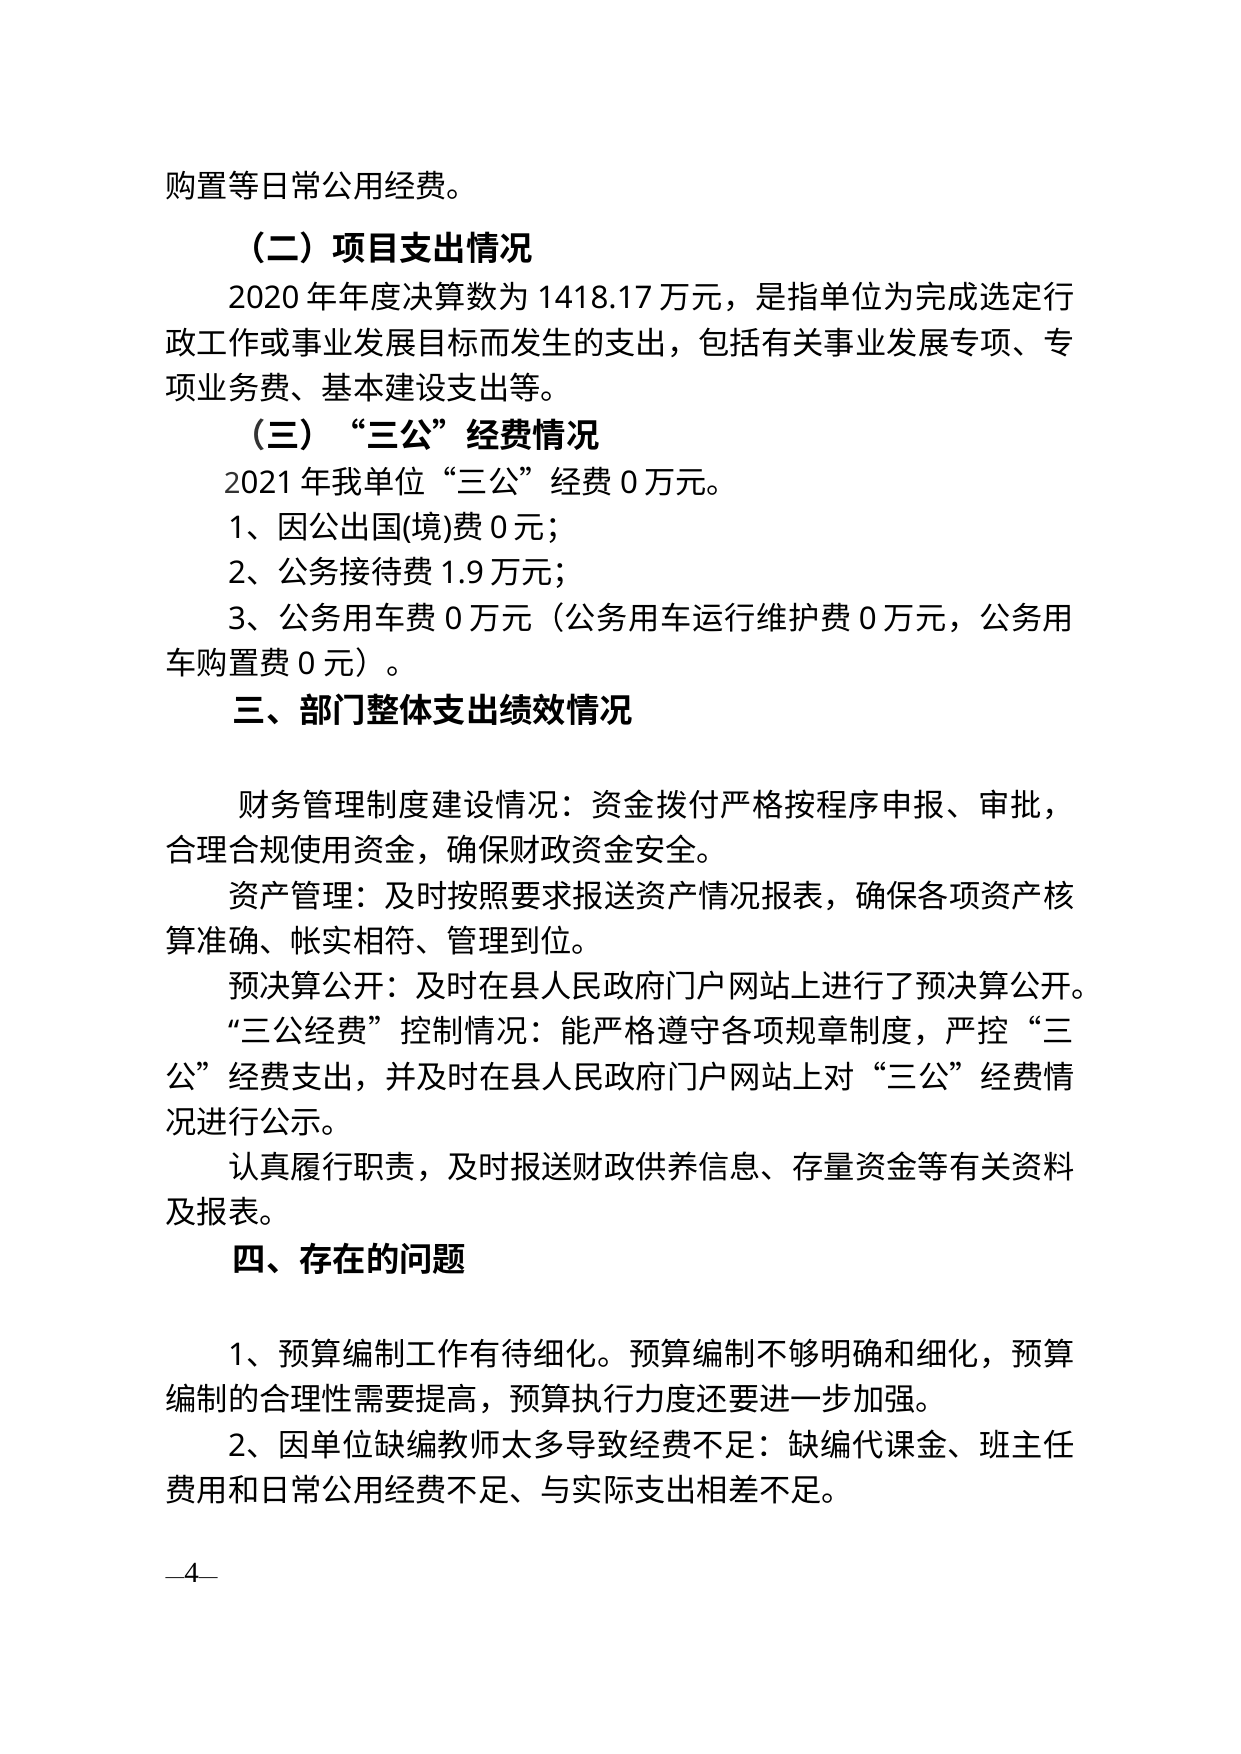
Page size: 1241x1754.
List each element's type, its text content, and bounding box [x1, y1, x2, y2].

text 3、公务用车费0万元（公务用车运行维护费0万元，公务用车购置费 0 元）。 [165, 593, 1075, 684]
text 2、因单位缺编教师太多导致经费不足：缺编代课金、班主任费用和日常公用经费不足、与实际支出相差不足。 [165, 1420, 1075, 1510]
text （三）“三公”经费情况 [165, 408, 1075, 457]
text 2、公务接待费1.9万元； [165, 548, 1075, 593]
text 财务管理制度建设情况：资金拨付严格按程序申报、审批，合理合规使用资金，确保财政资金安全。 [165, 780, 1075, 871]
text 三、部门整体支出绩效情况 [165, 684, 1075, 732]
text 1、预算编制工作有待细化。预算编制不够明确和细化，预算编制的合理性需要提高，预算执行力度还要进一步加强。 [165, 1329, 1075, 1420]
text 2020年年度决算数为1418.17万元，是指单位为完成选定行政工作或事业发展目标而发生的支出，包括有关事业发展专项、专项业务费、基本建设支出等。 [165, 273, 1075, 408]
text 认真履行职责，及时报送财政供养信息、存量资金等有关资料及报表。 [165, 1142, 1075, 1233]
text “三公经费”控制情况：能严格遵守各项规章制度，严控“三公”经费支出，并及时在县人民政府门户网站上对“三公”经费情况进行公示。 [165, 1006, 1075, 1142]
text 资产管理：及时按照要求报送资产情况报表，确保各项资产核算准确、帐实相符、管理到位。 [165, 871, 1075, 961]
text 1、因公出国(境)费0元； [165, 502, 1075, 548]
text 四、存在的问题 [165, 1233, 1075, 1281]
text （二）项目支出情况 [165, 210, 1075, 273]
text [165, 148, 1075, 210]
text 预决算公开：及时在县人民政府门户网站上进行了预决算公开。 [165, 961, 1075, 1006]
text 2021年我单位“三公”经费 0万元。 [165, 457, 1075, 502]
